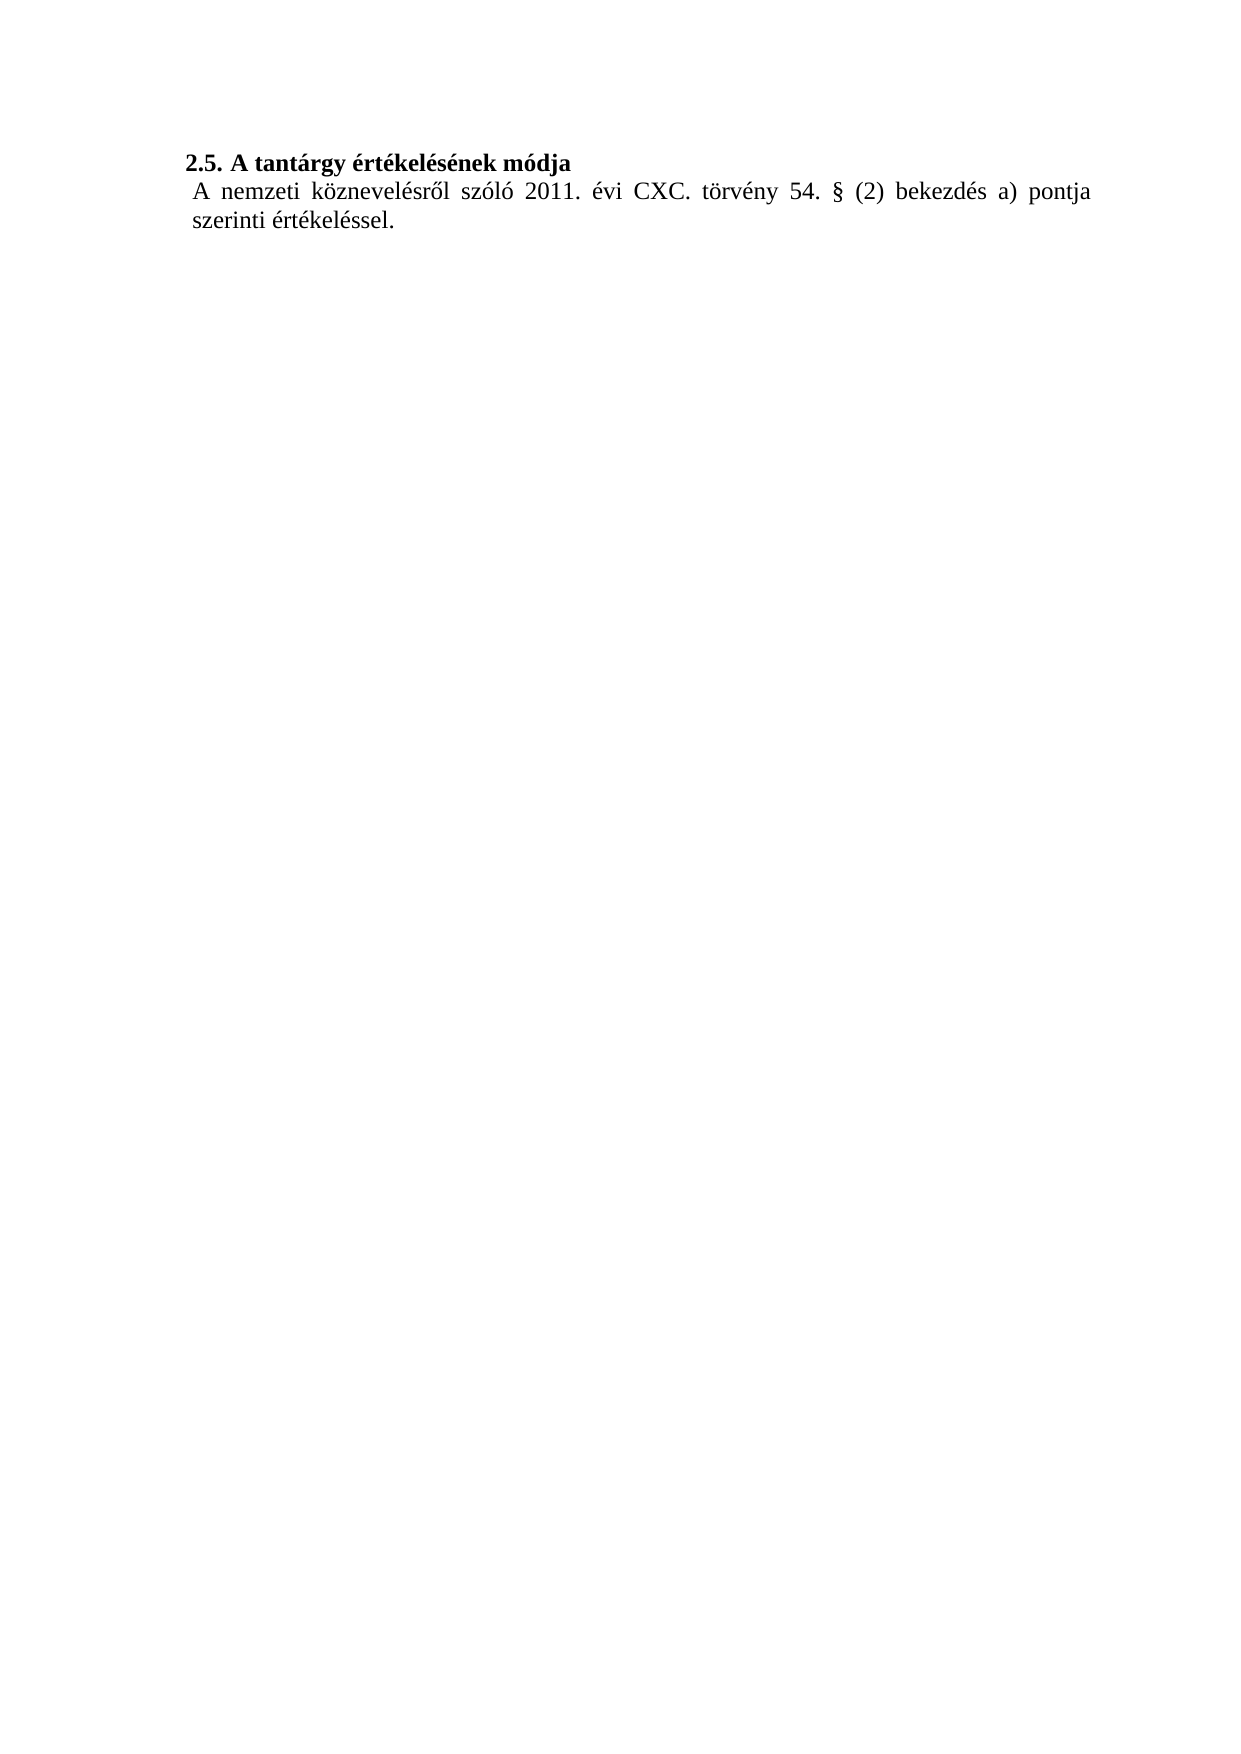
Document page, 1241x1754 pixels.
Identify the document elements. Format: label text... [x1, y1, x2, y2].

text A nemzeti köznevelésről szóló 2011. évi CXC. törvény 54. § (2) bekezdés a) pontja szerinti értékeléssel. [192, 176, 1093, 234]
list A tantárgy értékelésének módja [185, 148, 1093, 176]
